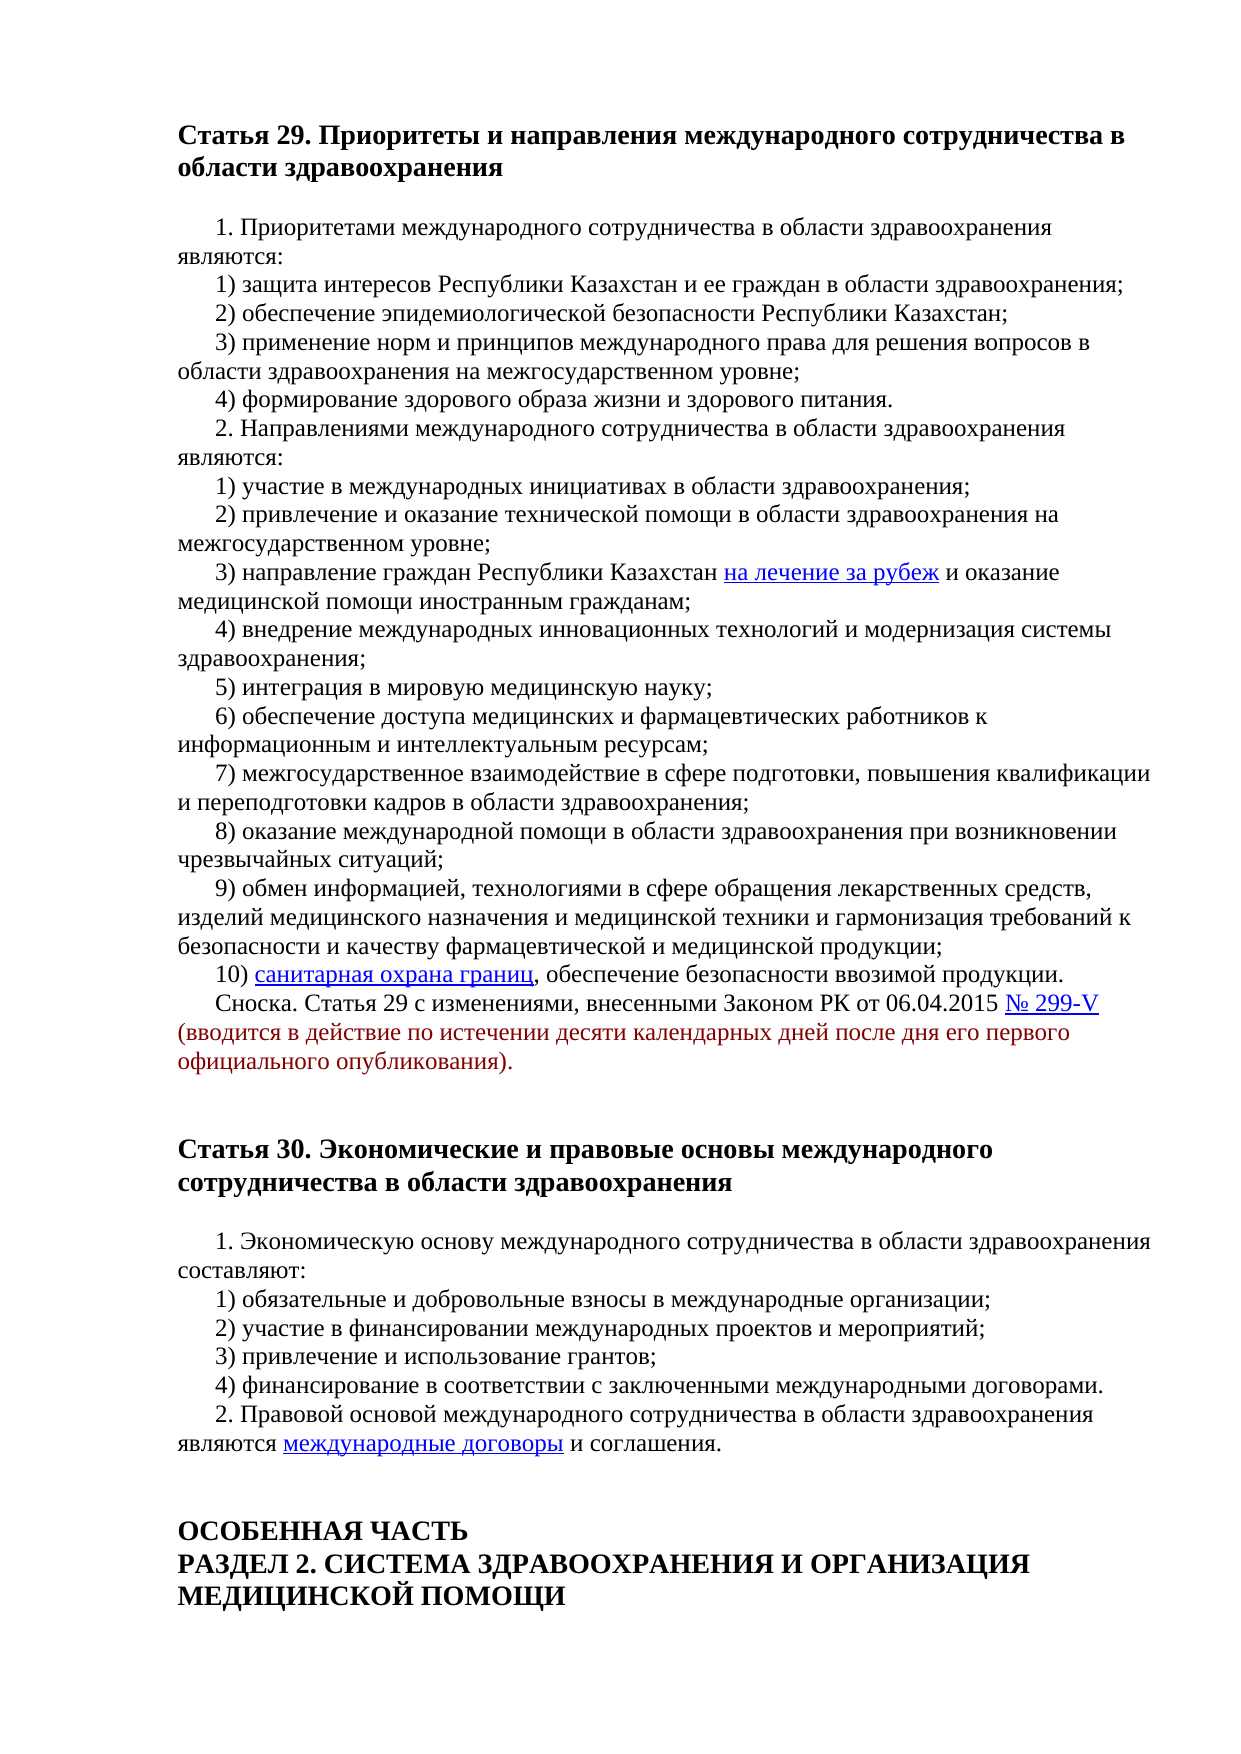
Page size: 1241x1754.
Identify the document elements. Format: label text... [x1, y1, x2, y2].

text 1. Экономическую основу международного сотрудничества в области здравоохранения составляют: 1) обязательные и добровольные взносы в международные организации; 2) участие в финансировании международных проектов и мероприятий; 3) привлечение и использование грантов; 4) финансирование в соответствии с заключенными международными договорами. 2. Правовой основой международного сотрудничества в области здравоохранения являются международные договоры и соглашения. [177, 1226, 1152, 1485]
text 1. Приоритетами международного сотрудничества в области здравоохранения являются: 1) защита интересов Республики Казахстан и ее граждан в области здравоохранения; 2) обеспечение эпидемиологической безопасности Республики Казахстан; 3) применение норм и принципов международного права для решения вопросов в области здравоохранения на межгосударственном уровне; 4) формирование здорового образа жизни и здорового питания. 2. Направлениями международного сотрудничества в области здравоохранения являются: 1) участие в международных инициативах в области здравоохранения; 2) привлечение и оказание технической помощи в области здравоохранения на межгосударственном уровне; 3) направление граждан Республики Казахстан на лечение за рубеж и оказание медицинской помощи иностранным гражданам; 4) внедрение международных инновационных технологий и модернизация системы здравоохранения; 5) интеграция в мировую медицинскую науку; 6) обеспечение доступа медицинских и фармацевтических работников к информационным и интеллектуальным ресурсам; 7) межгосударственное взаимодействие в сфере подготовки, повышения квалификации и переподготовки кадров в области здравоохранения; 8) оказание международной помощи в области здравоохранения при возникновении чрезвычайных ситуаций; 9) обмен информацией, технологиями в сфере обращения лекарственных средств, изделий медицинского назначения и медицинской техники и гармонизация требований к безопасности и качеству фармацевтической и медицинской продукции; 10) санитарная охрана границ, обеспечение безопасности ввозимой продукции. Сноска. Статья 29 с изменениями, внесенными Законом РК от 06.04.2015 № 299-V (вводится в действие по истечении десяти календарных дней после дня его первого официального опубликования). [177, 212, 1152, 1103]
text Статья 29. Приоритеты и направления международного сотрудничества в области здравоохранения [177, 118, 1152, 183]
text Статья 30. Экономические и правовые основы международного сотрудничества в области здравоохранения [177, 1132, 1152, 1197]
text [177, 1514, 1152, 1612]
